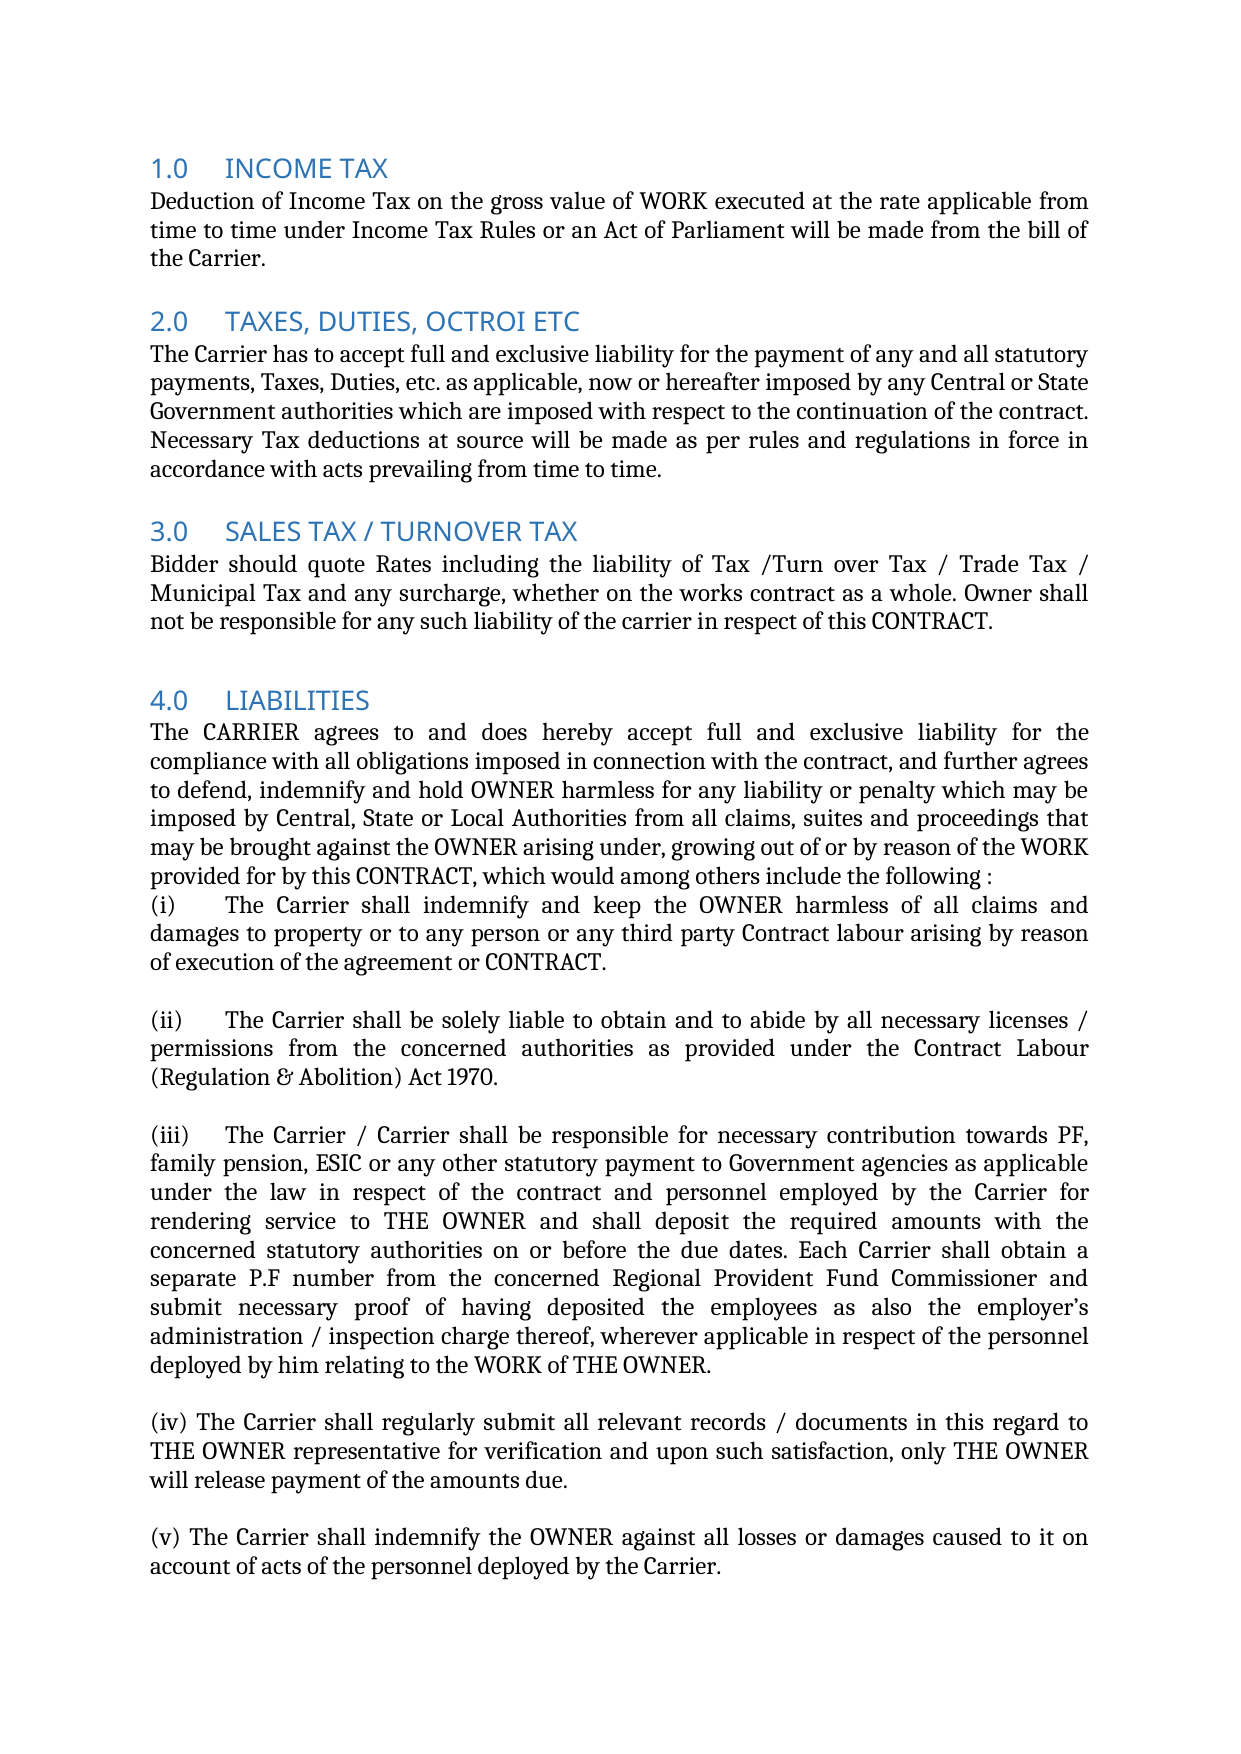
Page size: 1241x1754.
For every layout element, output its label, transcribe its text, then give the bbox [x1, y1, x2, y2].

text (iii) The Carrier / Carrier shall be responsible for necessary contribution towards PF, family pension, ESIC or any other statutory payment to Government agencies as applicable under the law in respect of the contract and personnel employed by the Carrier for rendering service to THE OWNER and shall deposit the required amounts with the concerned statutory authorities on or before the due dates. Each Carrier shall obtain a separate P.F number from the concerned Regional Provident Fund Commissioner and submit necessary proof of having deposited the employees as also the employer’s administration / inspection charge thereof, wherever applicable in respect of the personnel deployed by him relating to the WORK of THE OWNER. [150, 1121, 1090, 1379]
text The CARRIER agrees to and does hereby accept full and exclusive liability for the compliance with all obligations imposed in connection with the contract, and further agrees to defend, indemnify and hold OWNER harmless for any liability or penalty which may be imposed by Central, State or Local Authorities from all claims, suites and proceedings that may be brought against the OWNER arising under, growing out of or by reason of the WORK provided for by this CONTRACT, which would among others include the following : [150, 718, 1090, 891]
text Deduction of Income Tax on the gross value of WORK executed at the rate applicable from time to time under Income Tax Rules or an Act of Parliament will be made from the bill of the Carrier. [150, 187, 1090, 273]
text (v) The Carrier shall indemnify the OWNER against all losses or damages caused to it on account of acts of the personnel deployed by the Carrier. [150, 1523, 1090, 1581]
subtitle 2.0 TAXES, DUTIES, OCTROI ETC [150, 303, 1090, 339]
text (iv) The Carrier shall regularly submit all relevant records / documents in this regard to THE OWNER representative for verification and upon such satisfaction, only THE OWNER will release payment of the amounts due. [150, 1408, 1090, 1494]
text Bidder should quote Rates including the liability of Tax /Turn over Tax / Trade Tax / Municipal Tax and any surcharge, whether on the works contract as a whole. Owner shall not be responsible for any such liability of the carrier in respect of this CONTRACT. [150, 550, 1090, 636]
subtitle 3.0 SALES TAX / TURNOVER TAX [150, 513, 1090, 550]
subtitle 1.0 INCOME TAX [150, 150, 1090, 187]
subtitle 4.0 LIABILITIES [150, 681, 1090, 718]
text (i) The Carrier shall indemnify and keep the OWNER harmless of all claims and damages to property or to any person or any third party Contract labour arising by reason of execution of the agreement or CONTRACT. [150, 891, 1090, 977]
text The Carrier has to accept full and exclusive liability for the payment of any and all statutory payments, Taxes, Duties, etc. as applicable, now or hereafter imposed by any Central or State Government authorities which are imposed with respect to the continuation of the contract. Necessary Tax deductions at source will be made as per rules and regulations in force in accordance with acts prevailing from time to time. [150, 339, 1090, 483]
text (ii) The Carrier shall be solely liable to obtain and to abide by all necessary licenses / permissions from the concerned authorities as provided under the Contract Labour (Regulation & Abolition) Act 1970. [150, 1006, 1090, 1092]
